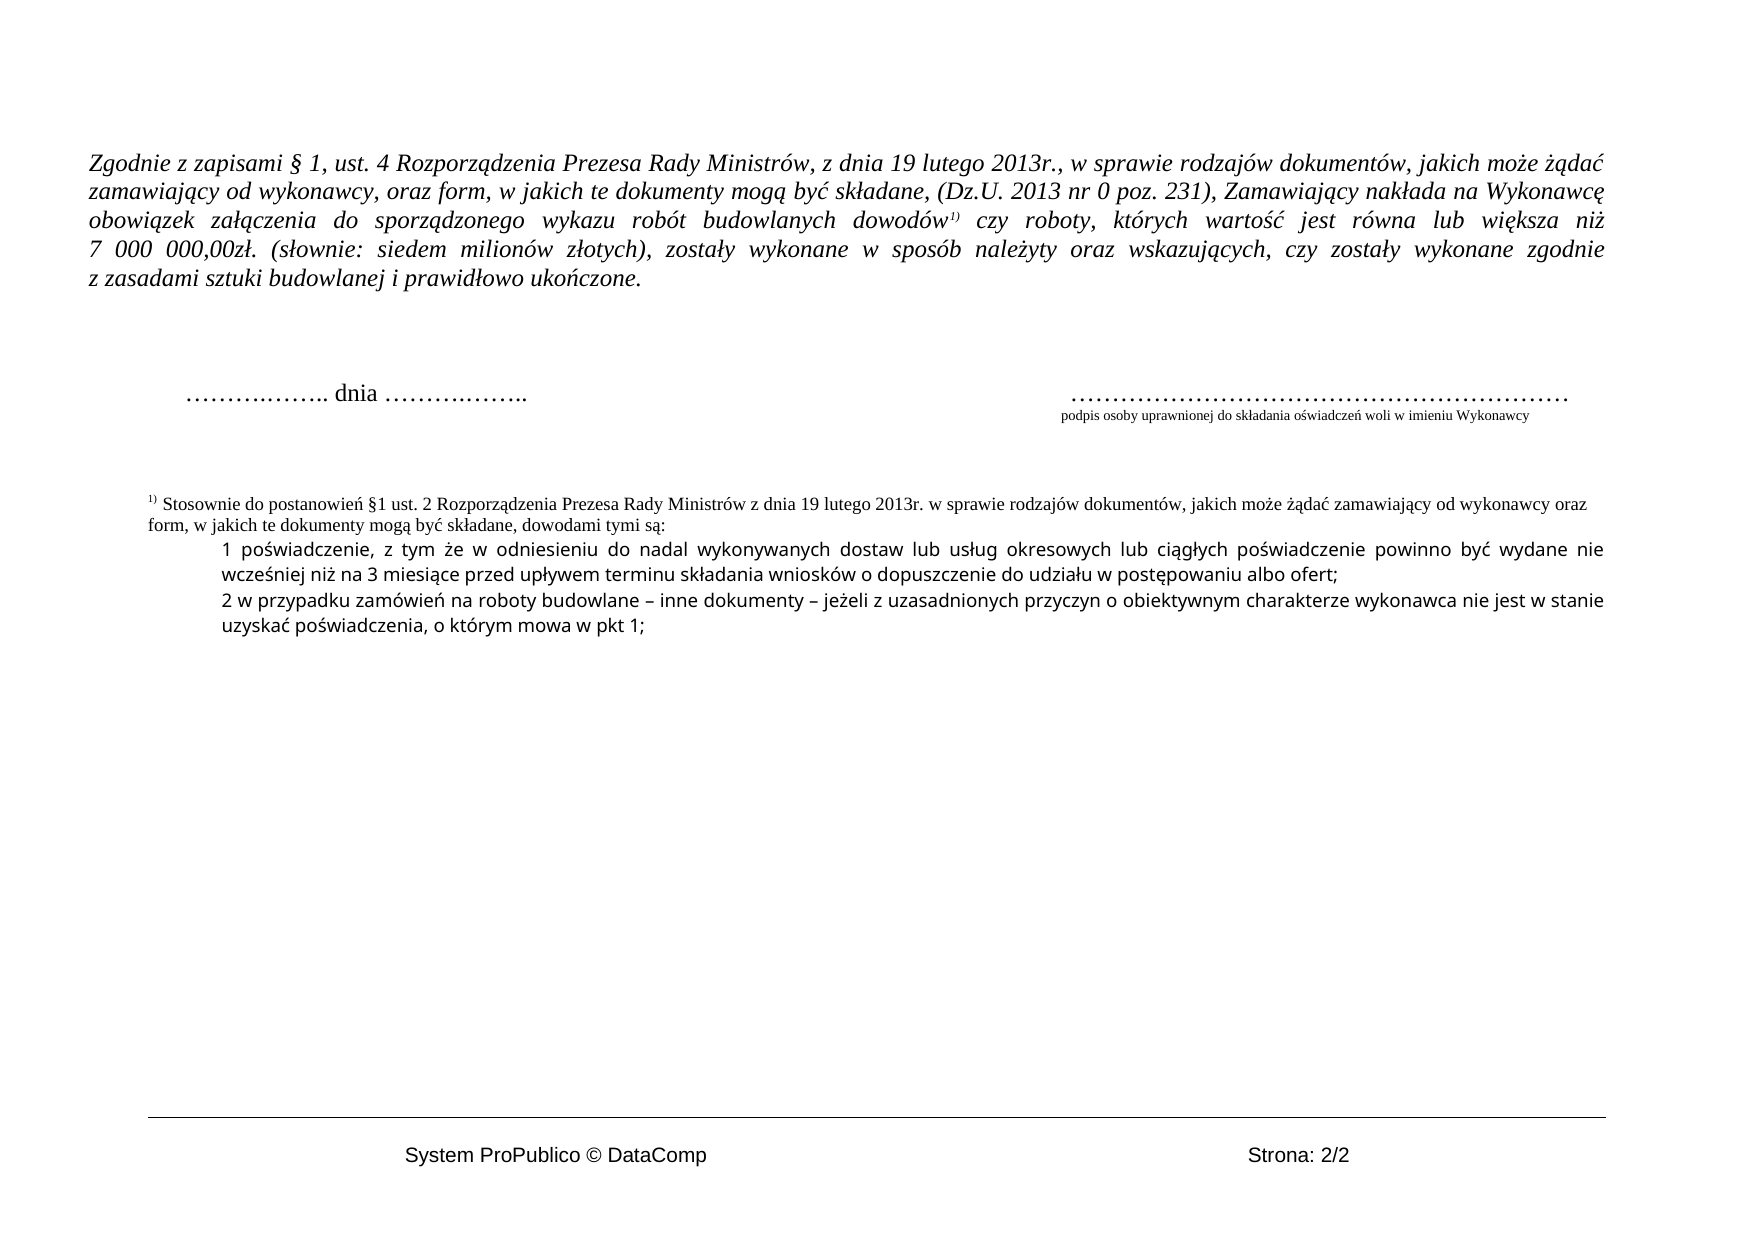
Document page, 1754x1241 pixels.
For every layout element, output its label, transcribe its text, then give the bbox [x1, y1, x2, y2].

text 1) Stosownie do postanowień §1 ust. 2 Rozporządzenia Prezesa Rady Ministrów z dnia 19 lutego 2013r. w sprawie rodzajów dokumentów, jakich może żądać zamawiający od wykonawcy oraz form, w jakich te dokumenty mogą być składane, dowodami tymi są: [148, 493, 1606, 536]
text ……….…….. dnia ……….…….. …………………………………………………… [148, 378, 1606, 406]
text podpis osoby uprawnionej do składania oświadczeń woli w imieniu Wykonawcy [885, 406, 1606, 435]
text 1 poświadczenie, z tym że w odniesieniu do nadal wykonywanych dostaw lub usług okresowych lub ciągłych poświadczenie powinno być wydane nie wcześniej niż na 3 miesiące przed upływem terminu składania wniosków o dopuszczenie do udziału w postępowaniu albo ofert; [221, 536, 1606, 587]
text Zgodnie z zapisami § 1, ust. 4 Rozporządzenia Prezesa Rady Ministrów, z dnia 19 lutego 2013r., w sprawie rodzajów dokumentów, jakich może żądać zamawiający od wykonawcy, oraz form, w jakich te dokumenty mogą być składane, (Dz.U. 2013 nr 0 poz. 231), Zamawiający nakłada na Wykonawcę obowiązek załączenia do sporządzonego wykazu robót budowlanych dowodów1) czy roboty, których wartość jest równa lub większa niż 7 000 000,00zł. (słownie: siedem milionów złotych), zostały wykonane w sposób należyty oraz wskazujących, czy zostały wykonane zgodnie z zasadami sztuki budowlanej i prawidłowo ukończone. [89, 148, 1606, 291]
text 2 w przypadku zamówień na roboty budowlane – inne dokumenty – jeżeli z uzasadnionych przyczyn o obiektywnym charakterze wykonawca nie jest w stanie uzyskać poświadczenia, o którym mowa w pkt 1; [221, 587, 1606, 638]
